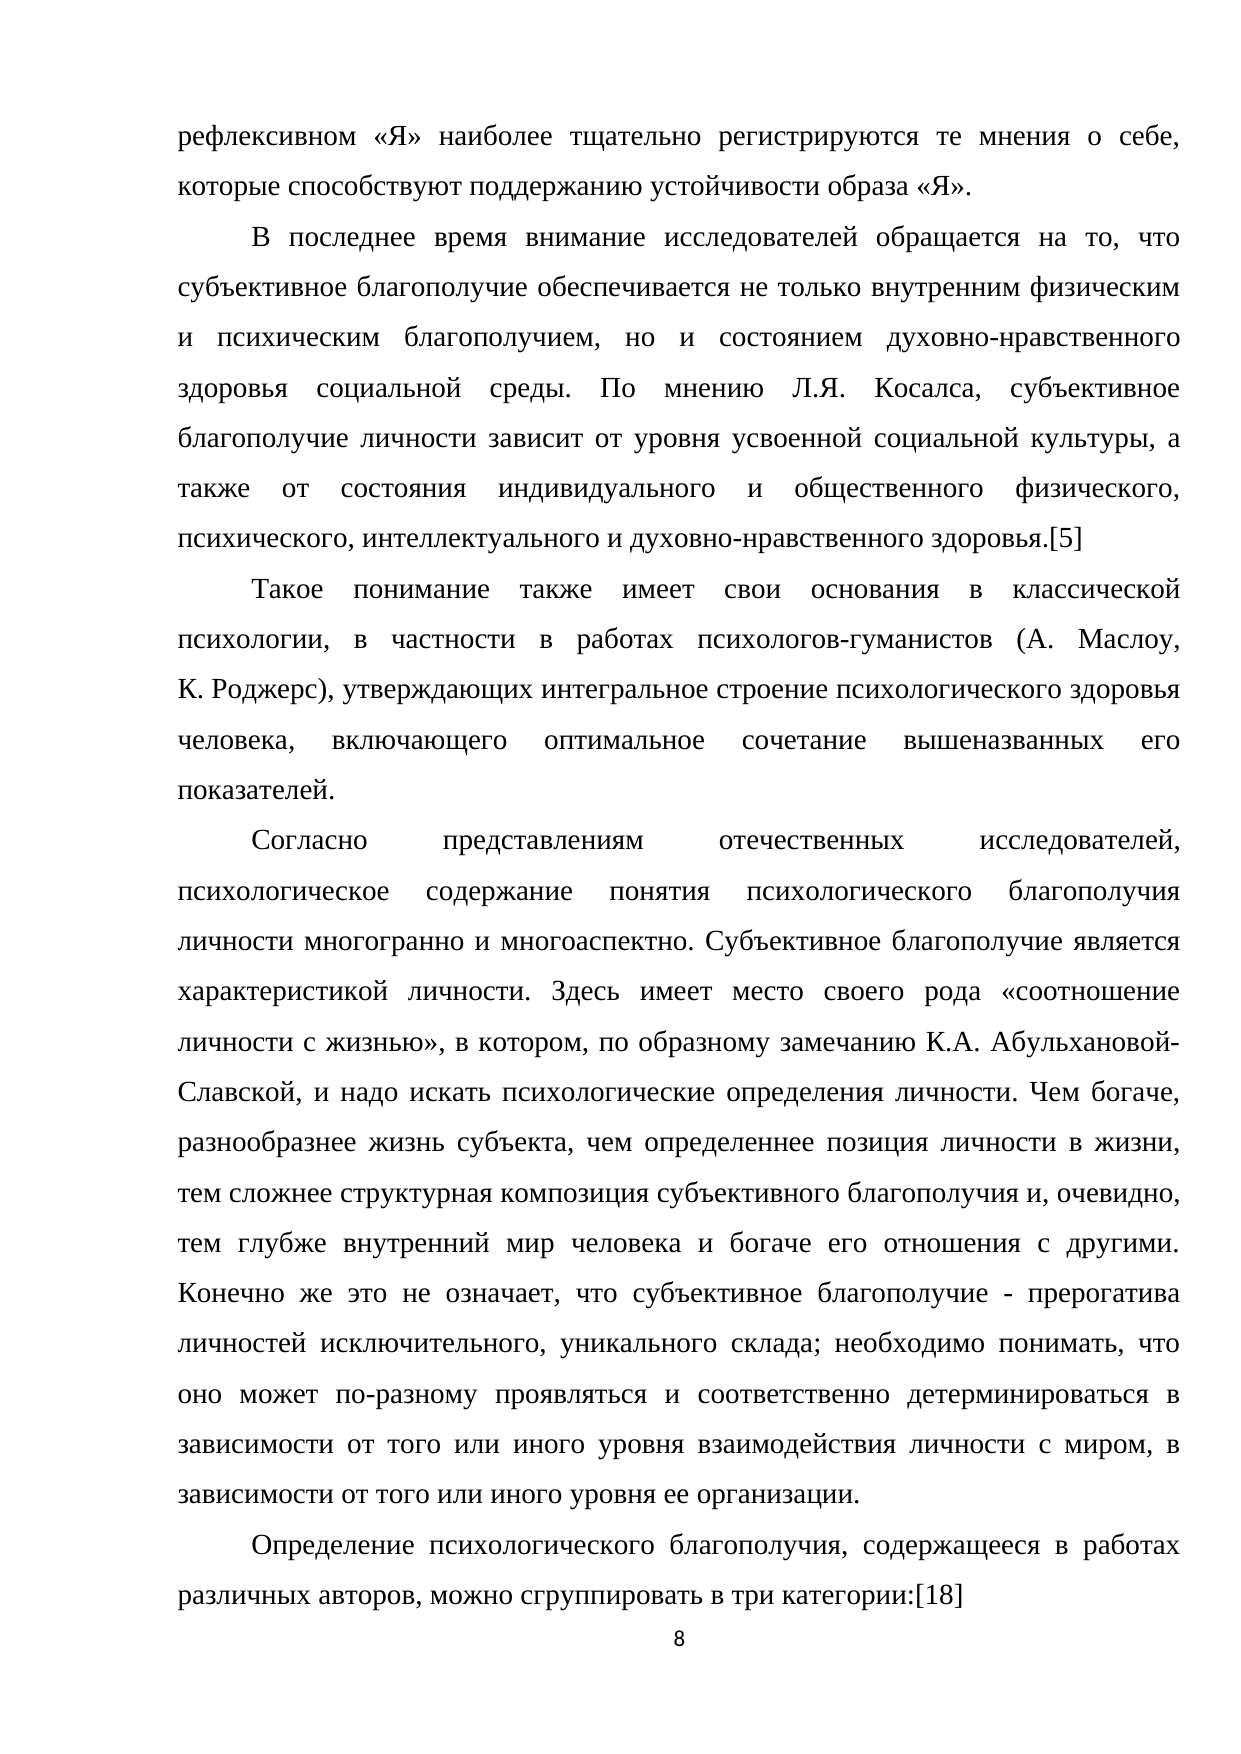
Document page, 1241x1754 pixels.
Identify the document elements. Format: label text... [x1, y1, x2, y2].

text Такое понимание также имеет свои основания в классической психологии, в частности в работах психологов-гуманистов (А. Маслоу, К. Роджерс), утверждающих интегральное строение психологического здоровья человека, включающего оптимальное сочетание вышеназванных его показателей. [177, 571, 1181, 806]
text В последнее время внимание исследователей обращается на то, что субъективное благополучие обеспечивается не только внутренним физическим и психическим благополучием, но и состоянием духовно-нравственного здоровья социальной среды. По мнению Л.Я. Косалса, субъективное благополучие личности зависит от уровня усвоенной социальной культуры, а также от состояния индивидуального и общественного физического, психического, интеллектуального и духовно-нравственного здоровья.[5] [177, 219, 1181, 554]
text Согласно представлениям отечественных исследователей, психологическое содержание понятия психологического благополучия личности многогранно и многоаспектно. Субъективное благополучие является характеристикой личности. Здесь имеет место своего рода «соотношение личности с жизнью», в котором, по образному замечанию К.А. Абульхановой-Славской, и надо искать психологические определения личности. Чем богаче, разнообразнее жизнь субъекта, чем определеннее позиция личности в жизни, тем сложнее структурная композиция субъективного благополучия и, очевидно, тем глубже внутренний мир человека и богаче его отношения с другими. Конечно же это не означает, что субъективное благополучие - прерогатива личностей исключительного, уникального склада; необходимо понимать, что оно может по-разному проявляться и соответственно детерминироваться в зависимости от того или иного уровня взаимодействия личности с миром, в зависимости от того или иного уровня ее организации. [177, 822, 1181, 1510]
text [177, 118, 1181, 202]
text Определение психологического благополучия, содержащееся в работах различных авторов, можно сгруппировать в три категории:[18] [177, 1527, 1181, 1611]
